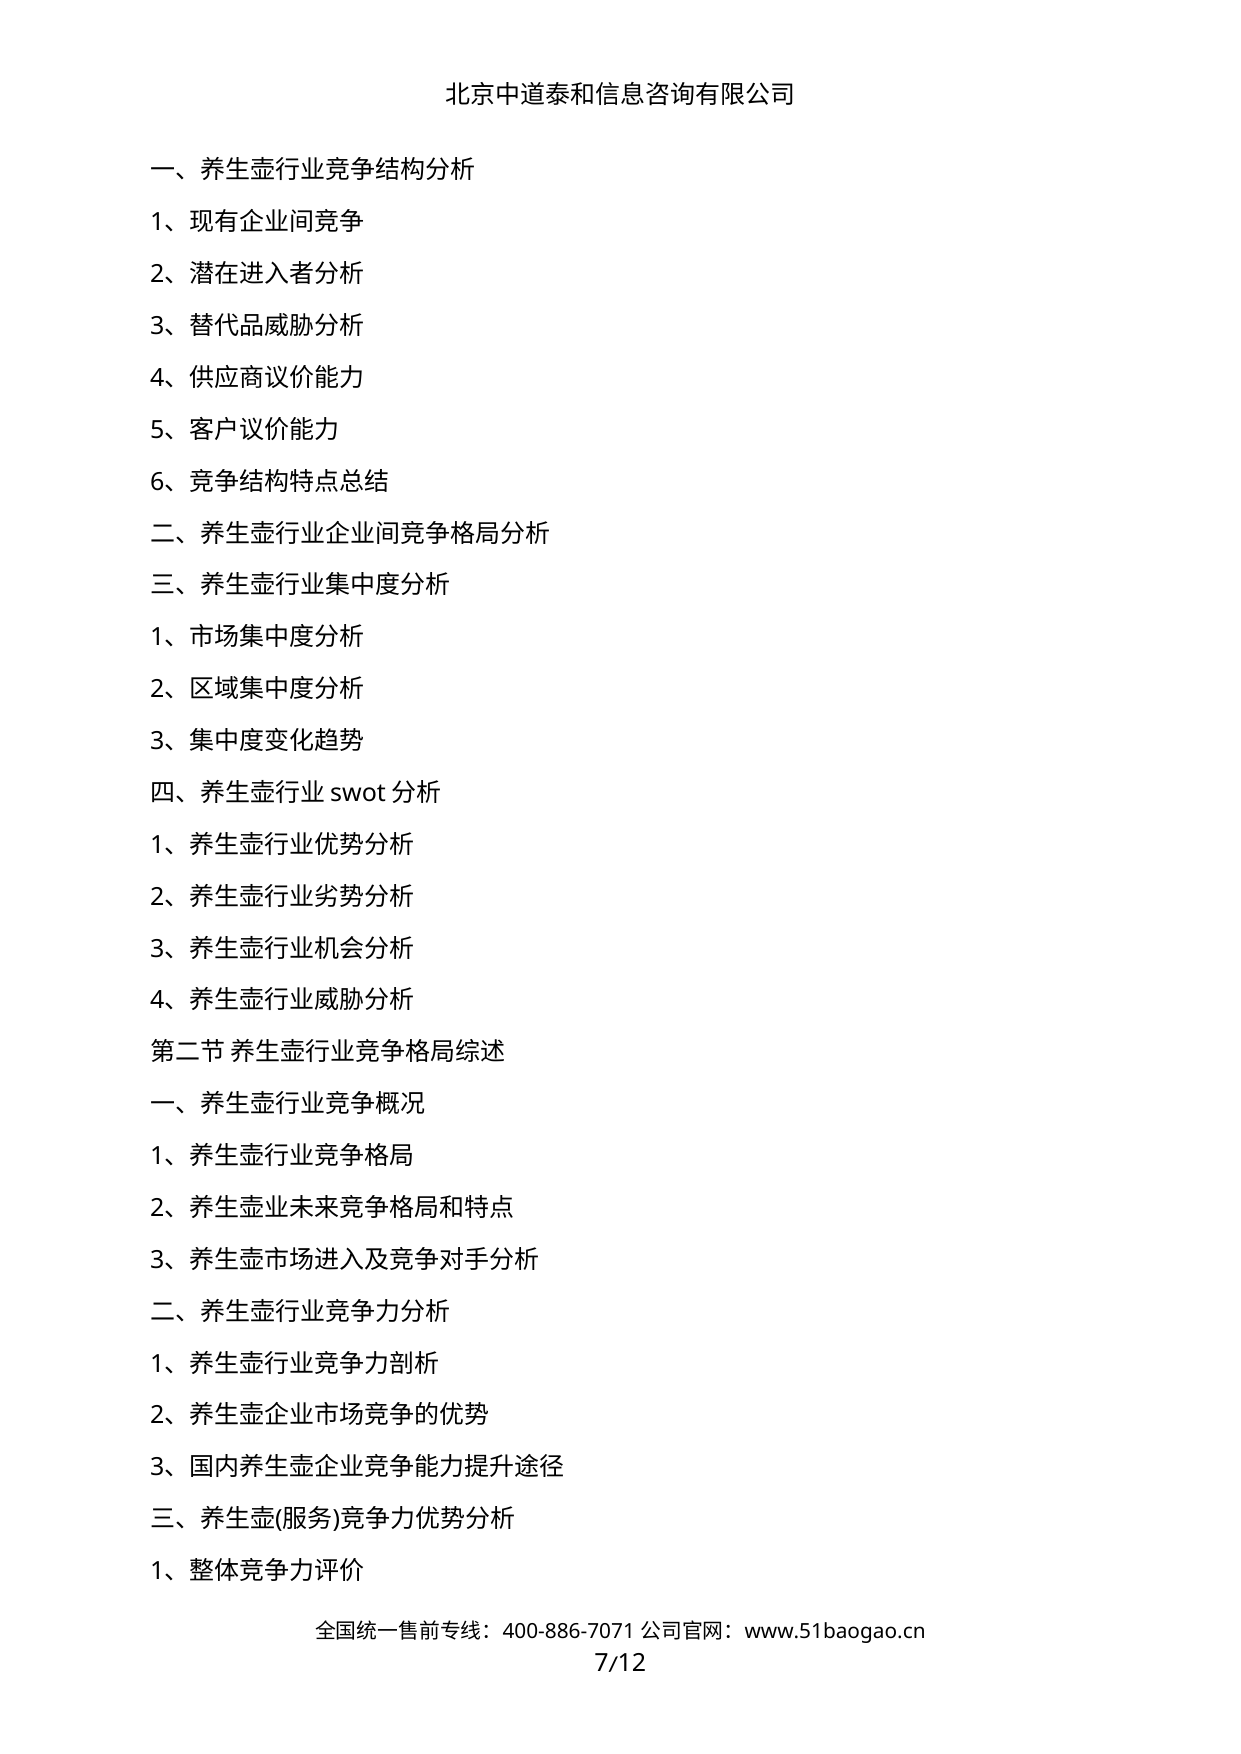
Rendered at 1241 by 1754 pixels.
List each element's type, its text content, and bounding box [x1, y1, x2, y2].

text 1、养生壶行业优势分析 [150, 824, 1090, 861]
text 1、养生壶行业竞争力剖析 [150, 1343, 1090, 1379]
text 3、养生壶市场进入及竞争对手分析 [150, 1239, 1090, 1276]
text 三、养生壶行业集中度分析 [150, 565, 1090, 601]
text 6、竞争结构特点总结 [150, 461, 1090, 497]
text 2、养生壶业未来竞争格局和特点 [150, 1187, 1090, 1224]
text 3、集中度变化趋势 [150, 721, 1090, 757]
text 一、养生壶行业竞争概况 [150, 1084, 1090, 1120]
text 2、潜在进入者分析 [150, 254, 1090, 290]
text 四、养生壶行业swot分析 [150, 772, 1090, 809]
text 1、养生壶行业竞争格局 [150, 1136, 1090, 1172]
text 4、养生壶行业威胁分析 [150, 980, 1090, 1016]
text 二、养生壶行业竞争力分析 [150, 1291, 1090, 1327]
text 2、养生壶企业市场竞争的优势 [150, 1395, 1090, 1431]
text 4、供应商议价能力 [150, 357, 1090, 394]
text 二、养生壶行业企业间竞争格局分析 [150, 513, 1090, 549]
text 1、市场集中度分析 [150, 617, 1090, 653]
text 1、现有企业间竞争 [150, 202, 1090, 238]
text 3、替代品威胁分析 [150, 306, 1090, 342]
text 2、养生壶行业劣势分析 [150, 876, 1090, 912]
text 1、整体竞争力评价 [150, 1551, 1090, 1587]
text 5、客户议价能力 [150, 409, 1090, 446]
text 2、区域集中度分析 [150, 669, 1090, 705]
text 一、养生壶行业竞争结构分析 [150, 150, 1090, 186]
text 3、养生壶行业机会分析 [150, 928, 1090, 964]
text 第二节 养生壶行业竞争格局综述 [150, 1032, 1090, 1068]
text 三、养生壶(服务)竞争力优势分析 [150, 1499, 1090, 1535]
text 3、国内养生壶企业竞争能力提升途径 [150, 1447, 1090, 1483]
